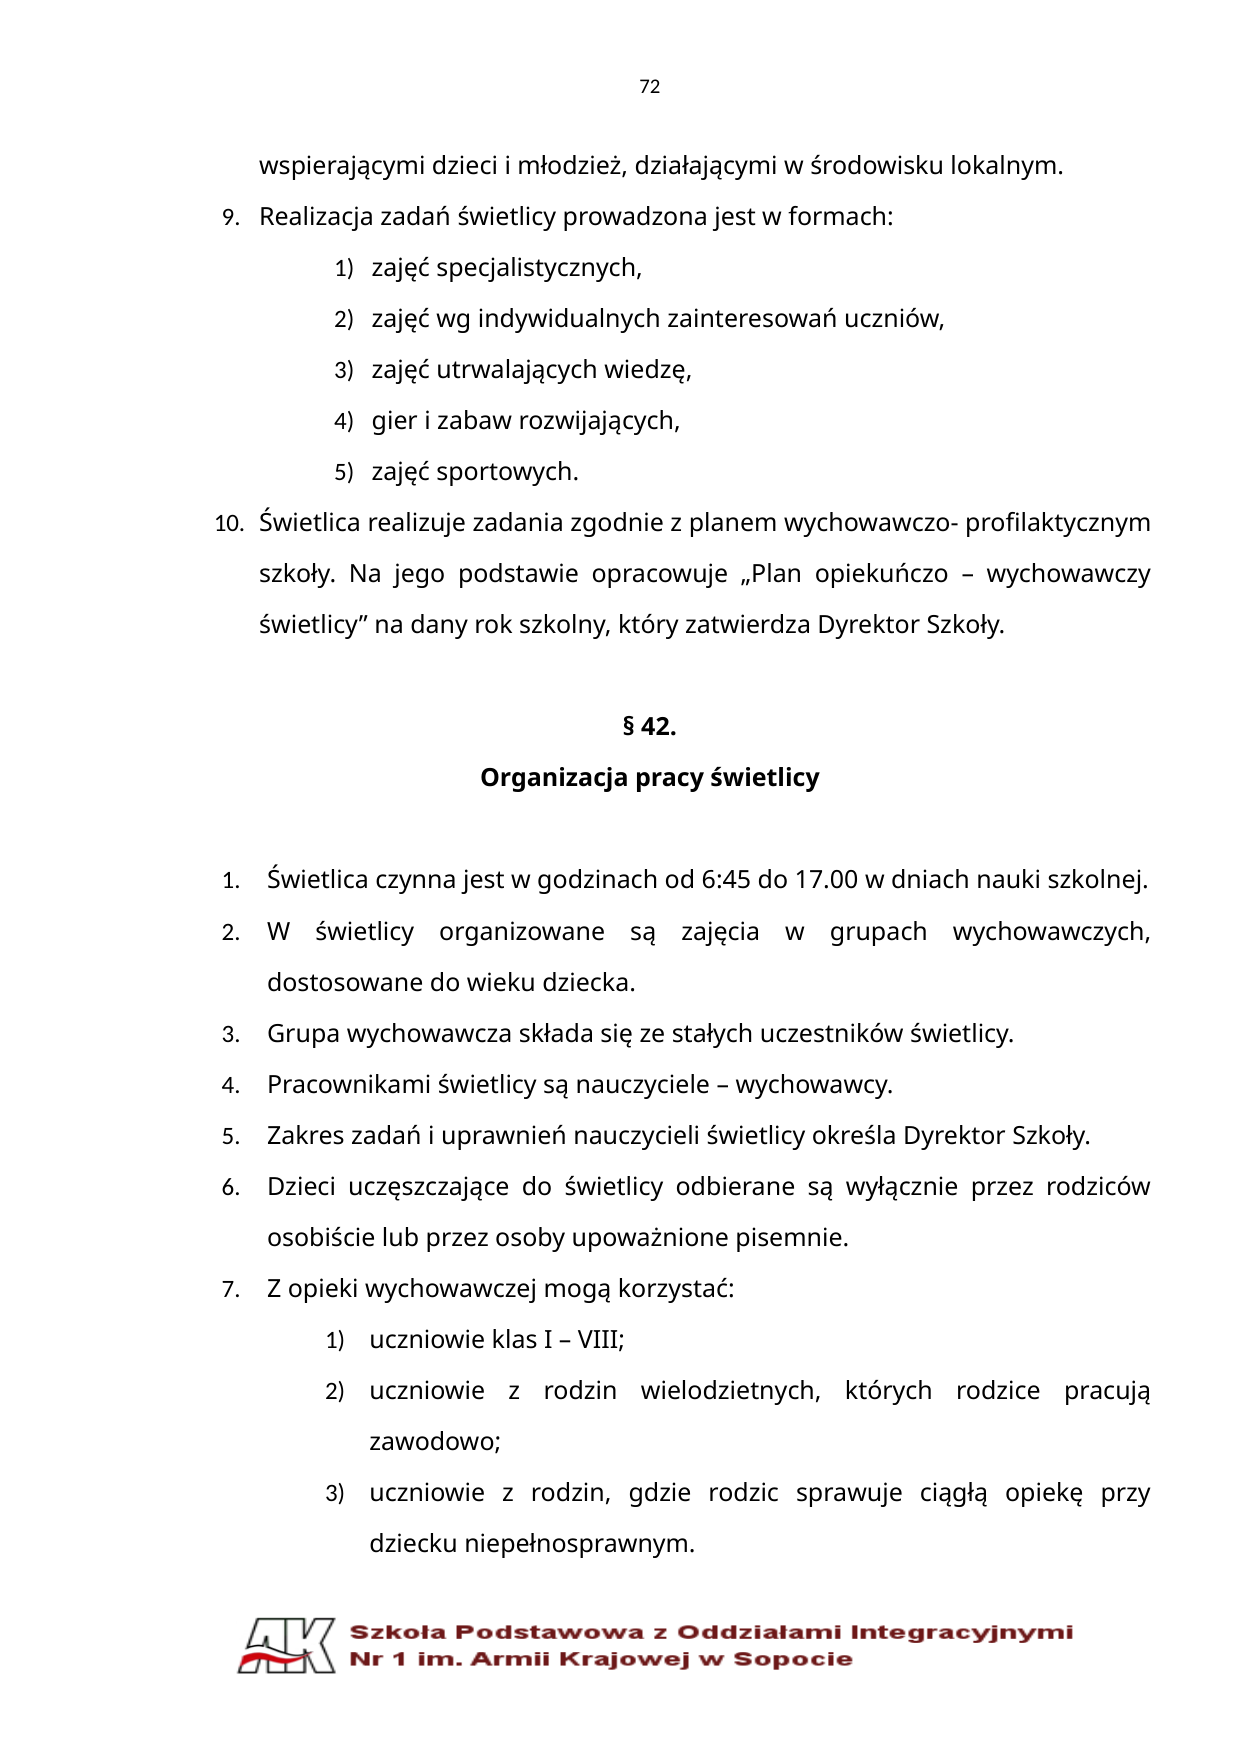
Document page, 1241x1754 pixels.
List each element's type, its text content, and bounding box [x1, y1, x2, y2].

text Organizacja pracy świetlicy [148, 760, 1152, 794]
list zajęć specjalistycznych, [334, 250, 1152, 284]
list Świetlica czynna jest w godzinach od 6:45 do 17.00 w dniach nauki szkolnej. [221, 862, 1152, 896]
list uczniowie klas I – VIII; [325, 1322, 1152, 1356]
picture [236, 1611, 1122, 1680]
list Grupa wychowawcza składa się ze stałych uczestników świetlicy. [221, 1015, 1152, 1049]
list uczniowie z rodzin wielodzietnych, których rodzice pracują zawodowo; [325, 1373, 1152, 1458]
text § 42. [148, 709, 1152, 743]
list Zakres zadań i uprawnień nauczycieli świetlicy określa Dyrektor Szkoły. [221, 1117, 1152, 1151]
list Realizacja zadań świetlicy prowadzona jest w formach: [221, 199, 1152, 233]
list Pracownikami świetlicy są nauczyciele – wychowawcy. [221, 1066, 1152, 1100]
list zajęć sportowych. [334, 454, 1152, 488]
list zajęć utrwalających wiedzę, [334, 352, 1152, 386]
list Z opieki wychowawczej mogą korzystać: [221, 1271, 1152, 1304]
list uczniowie z rodzin, gdzie rodzic sprawuje ciągłą opiekę przy dziecku niepełnosprawnym. [325, 1475, 1152, 1560]
list gier i zabaw rozwijających, [334, 403, 1152, 437]
list Dzieci uczęszczające do świetlicy odbierane są wyłącznie przez rodziców osobiście lub przez osoby upoważnione pisemnie. [221, 1168, 1152, 1253]
list W świetlicy organizowane są zajęcia w grupach wychowawczych, dostosowane do wieku dziecka. [221, 913, 1152, 998]
list zajęć wg indywidualnych zainteresowań uczniów, [334, 301, 1152, 335]
list Świetlica realizuje zadania zgodnie z planem wychowawczo- profilaktycznym szkoły. Na jego podstawie opracowuje „Plan opiekuńczo – wychowawczy świetlicy” na dany rok szkolny, który zatwierdza Dyrektor Szkoły. [213, 505, 1152, 641]
